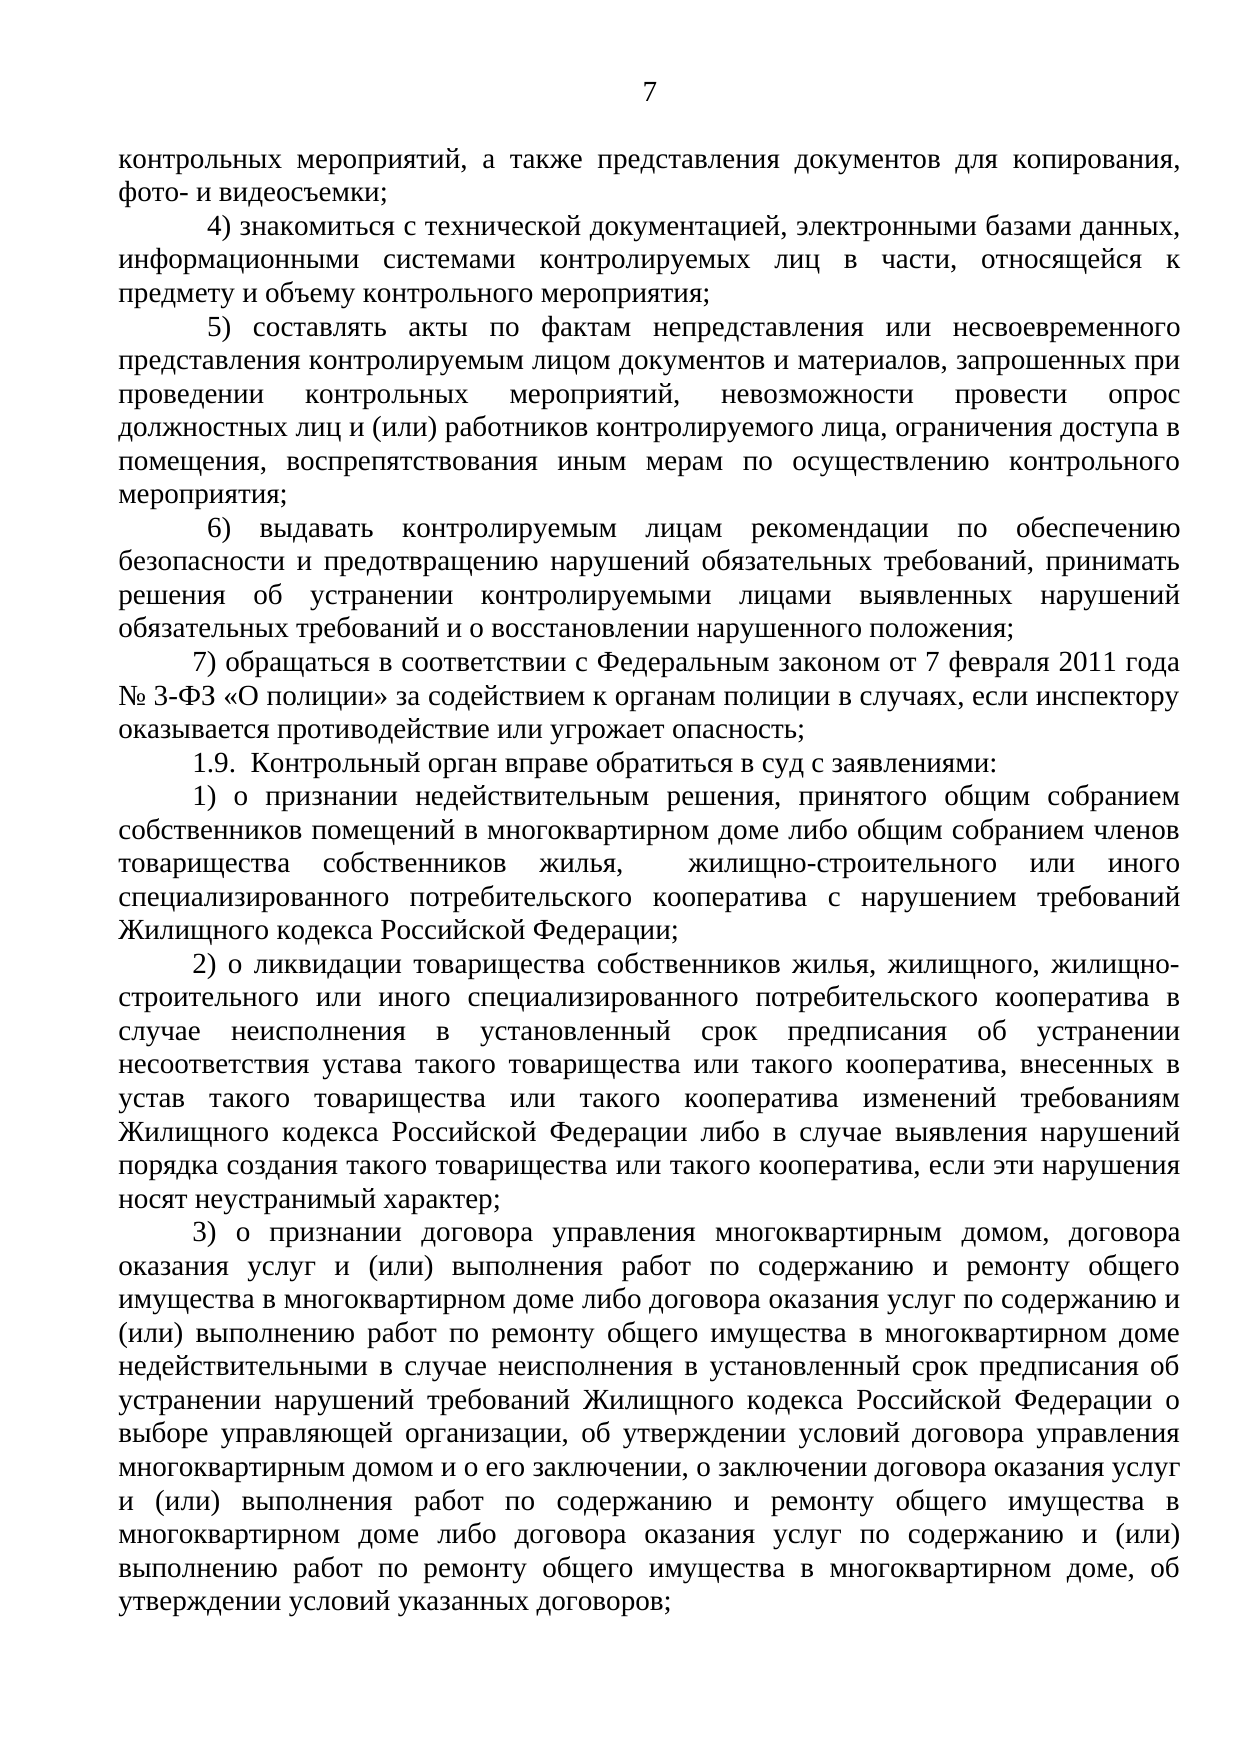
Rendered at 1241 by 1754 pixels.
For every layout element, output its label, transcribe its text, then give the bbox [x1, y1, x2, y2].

text 2) о ликвидации товарищества собственников жилья, жилищного, жилищно-строительного или иного специализированного потребительского кооператива в случае неисполнения в установленный срок предписания об устранении несоответствия устава такого товарищества или такого кооператива, внесенных в устав такого товарищества или такого кооператива изменений требованиям Жилищного кодекса Российской Федерации либо в случае выявления нарушений порядка создания такого товарищества или такого кооператива, если эти нарушения носят неустранимый характер; [118, 946, 1181, 1214]
list 6) выдавать контролируемым лицам рекомендации по обеспечению безопасности и предотвращению нарушений обязательных требований, принимать решения об устранении контролируемыми лицами выявленных нарушений обязательных требований и о восстановлении нарушенного положения; [118, 510, 1181, 644]
list 4) знакомиться с технической документацией, электронными базами данных, информационными системами контролируемых лиц в части, относящейся к предмету и объему контрольного мероприятия; [118, 208, 1181, 309]
list 5) составлять акты по фактам непредставления или несвоевременного представления контролируемым лицом документов и материалов, запрошенных при проведении контрольных мероприятий, невозможности провести опрос должностных лиц и (или) работников контролируемого лица, ограничения доступа в помещения, воспрепятствования иным мерам по осуществлению контрольного мероприятия; [118, 309, 1181, 510]
list 7) обращаться в соответствии с Федеральным законом от 7 февраля 2011 года № 3-ФЗ «О полиции» за содействием к органам полиции в случаях, если инспектору оказывается противодействие или угрожает опасность; [118, 644, 1181, 745]
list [118, 141, 1181, 208]
text 3) о признании договора управления многоквартирным домом, договора оказания услуг и (или) выполнения работ по содержанию и ремонту общего имущества в многоквартирном доме либо договора оказания услуг по содержанию и (или) выполнению работ по ремонту общего имущества в многоквартирном доме недействительными в случае неисполнения в установленный срок предписания об устранении нарушений требований Жилищного кодекса Российской Федерации о выборе управляющей организации, об утверждении условий договора управления многоквартирным домом и о его заключении, о заключении договора оказания услуг и (или) выполнения работ по содержанию и ремонту общего имущества в многоквартирном доме либо договора оказания услуг по содержанию и (или) выполнению работ по ремонту общего имущества в многоквартирном доме, об утверждении условий указанных договоров; [118, 1214, 1181, 1617]
text 1) о признании недействительным решения, принятого общим собранием собственников помещений в многоквартирном доме либо общим собранием членов товарищества собственников жилья, жилищно-строительного или иного специализированного потребительского кооператива с нарушением требований Жилищного кодекса Российской Федерации; [118, 778, 1181, 946]
text 1.9. Контрольный орган вправе обратиться в суд с заявлениями: [118, 745, 1181, 778]
